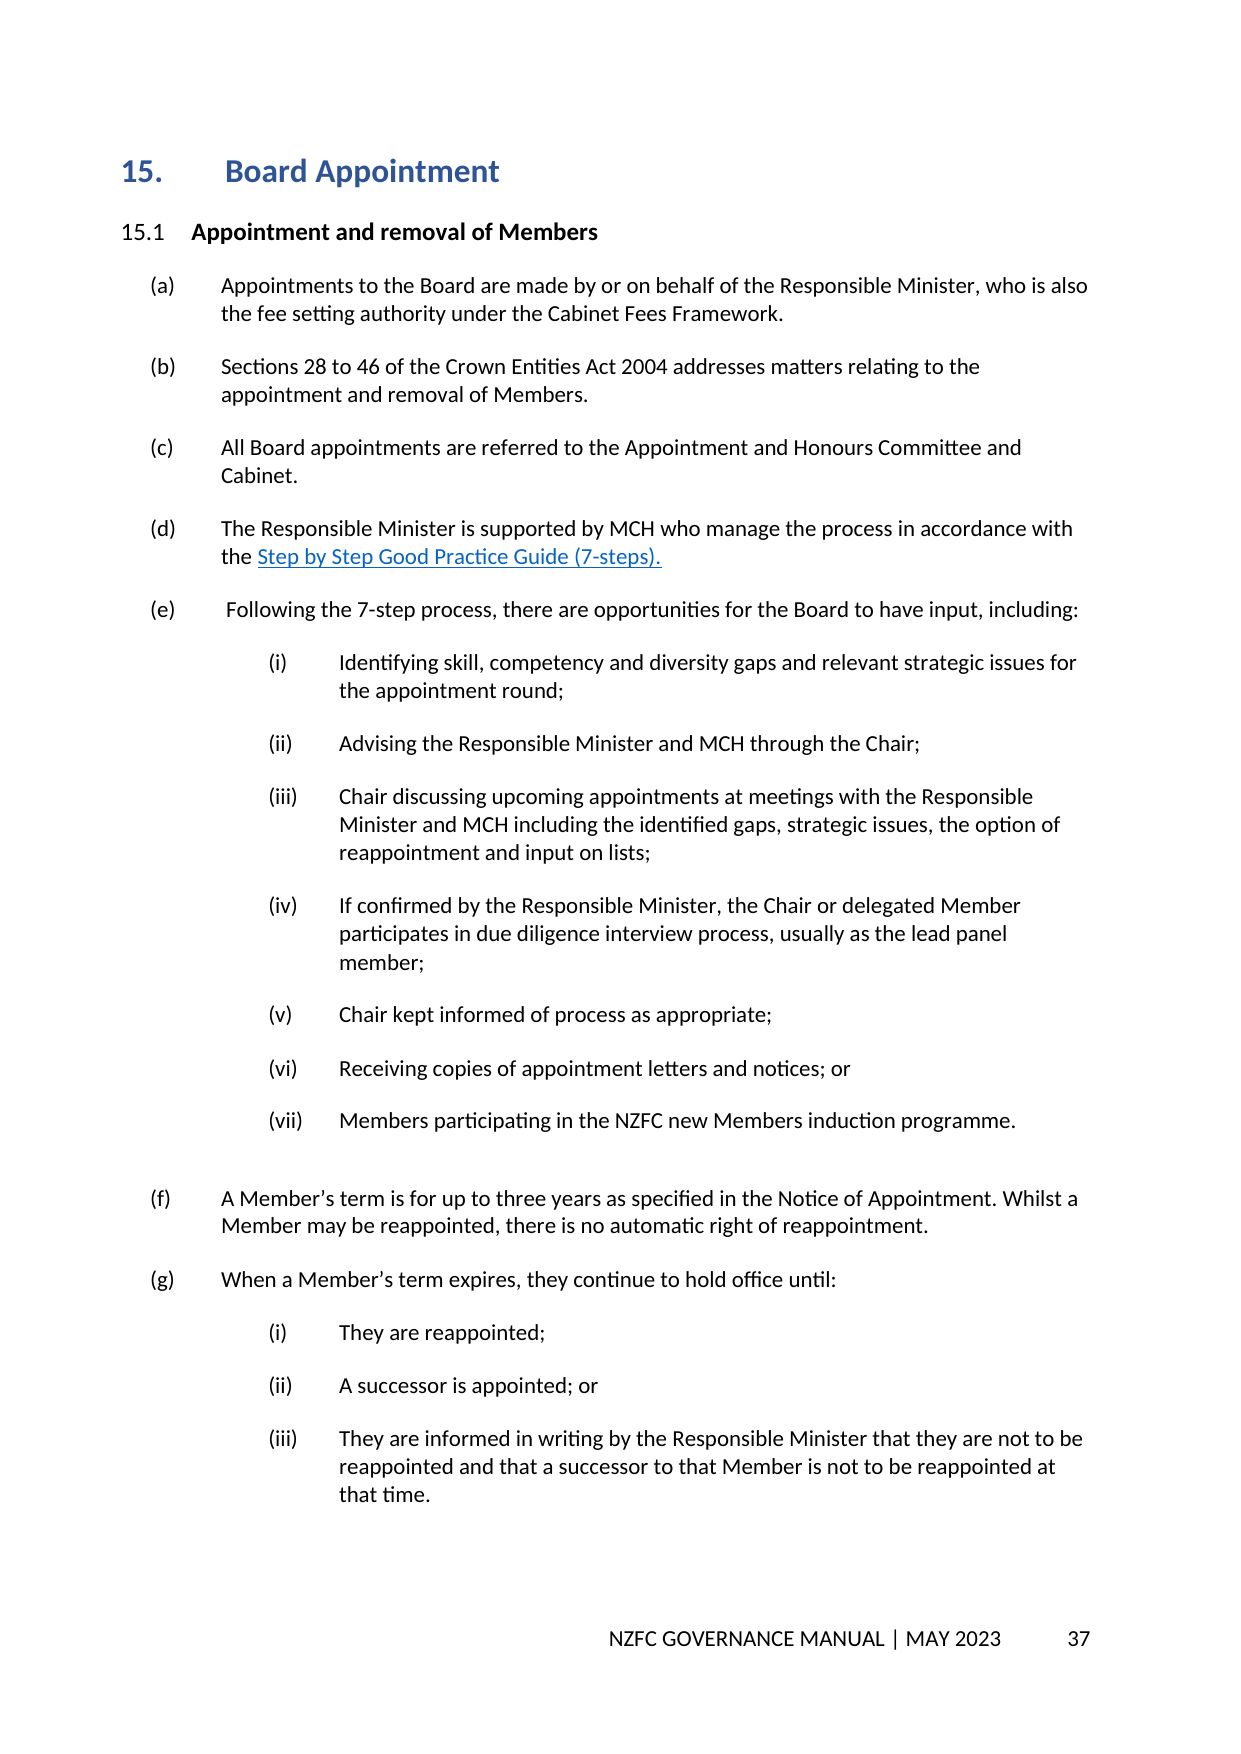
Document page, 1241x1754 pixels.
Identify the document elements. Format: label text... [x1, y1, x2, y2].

text Advising the Responsible Minister and MCH through the Chair; [268, 729, 1090, 757]
text Identifying skill, competency and diversity gaps and relevant strategic issues for the appointment round; [268, 648, 1090, 704]
text Sections 28 to 46 of the Crown Entities Act 2004 addresses matters relating to the appointment and removal of Members. [150, 352, 1090, 408]
text The Responsible Minister is supported by MCH who manage the process in accordance with the Step by Step Good Practice Guide (7-steps). [150, 514, 1090, 570]
text Following the 7-step process, there are opportunities for the Board to have input, including: [150, 595, 1090, 623]
text Appointments to the Board are made by or on behalf of the Responsible Minister, who is also the fee setting authority under the Cabinet Fees Framework. [150, 271, 1090, 327]
text They are informed in writing by the Responsible Minister that they are not to be reappointed and that a successor to that Member is not to be reappointed at that time. [268, 1424, 1090, 1508]
text Members participating in the NZFC new Members induction programme. [268, 1107, 1090, 1135]
text Board Appointment [120, 150, 1090, 191]
text All Board appointments are referred to the Appointment and Honours Committee and Cabinet. [150, 433, 1090, 489]
text They are reappointed; [268, 1318, 1090, 1346]
text If confirmed by the Responsible Minister, the Chair or delegated Member participates in due diligence interview process, usually as the lead panel member; [268, 892, 1090, 976]
text Chair kept informed of process as appropriate; [268, 1001, 1090, 1029]
text When a Member’s term expires, they continue to hold office until: [150, 1265, 1090, 1293]
text Appointment and removal of Members [120, 216, 1090, 246]
text Chair discussing upcoming appointments at meetings with the Responsible Minister and MCH including the identified gaps, strategic issues, the option of reappointment and input on lists; [268, 782, 1090, 867]
text A successor is appointed; or [268, 1371, 1090, 1399]
text Receiving copies of appointment letters and notices; or [268, 1054, 1090, 1082]
text A Member’s term is for up to three years as specified in the Notice of Appointment. Whilst a Member may be reappointed, there is no automatic right of reappointment. [150, 1184, 1090, 1240]
